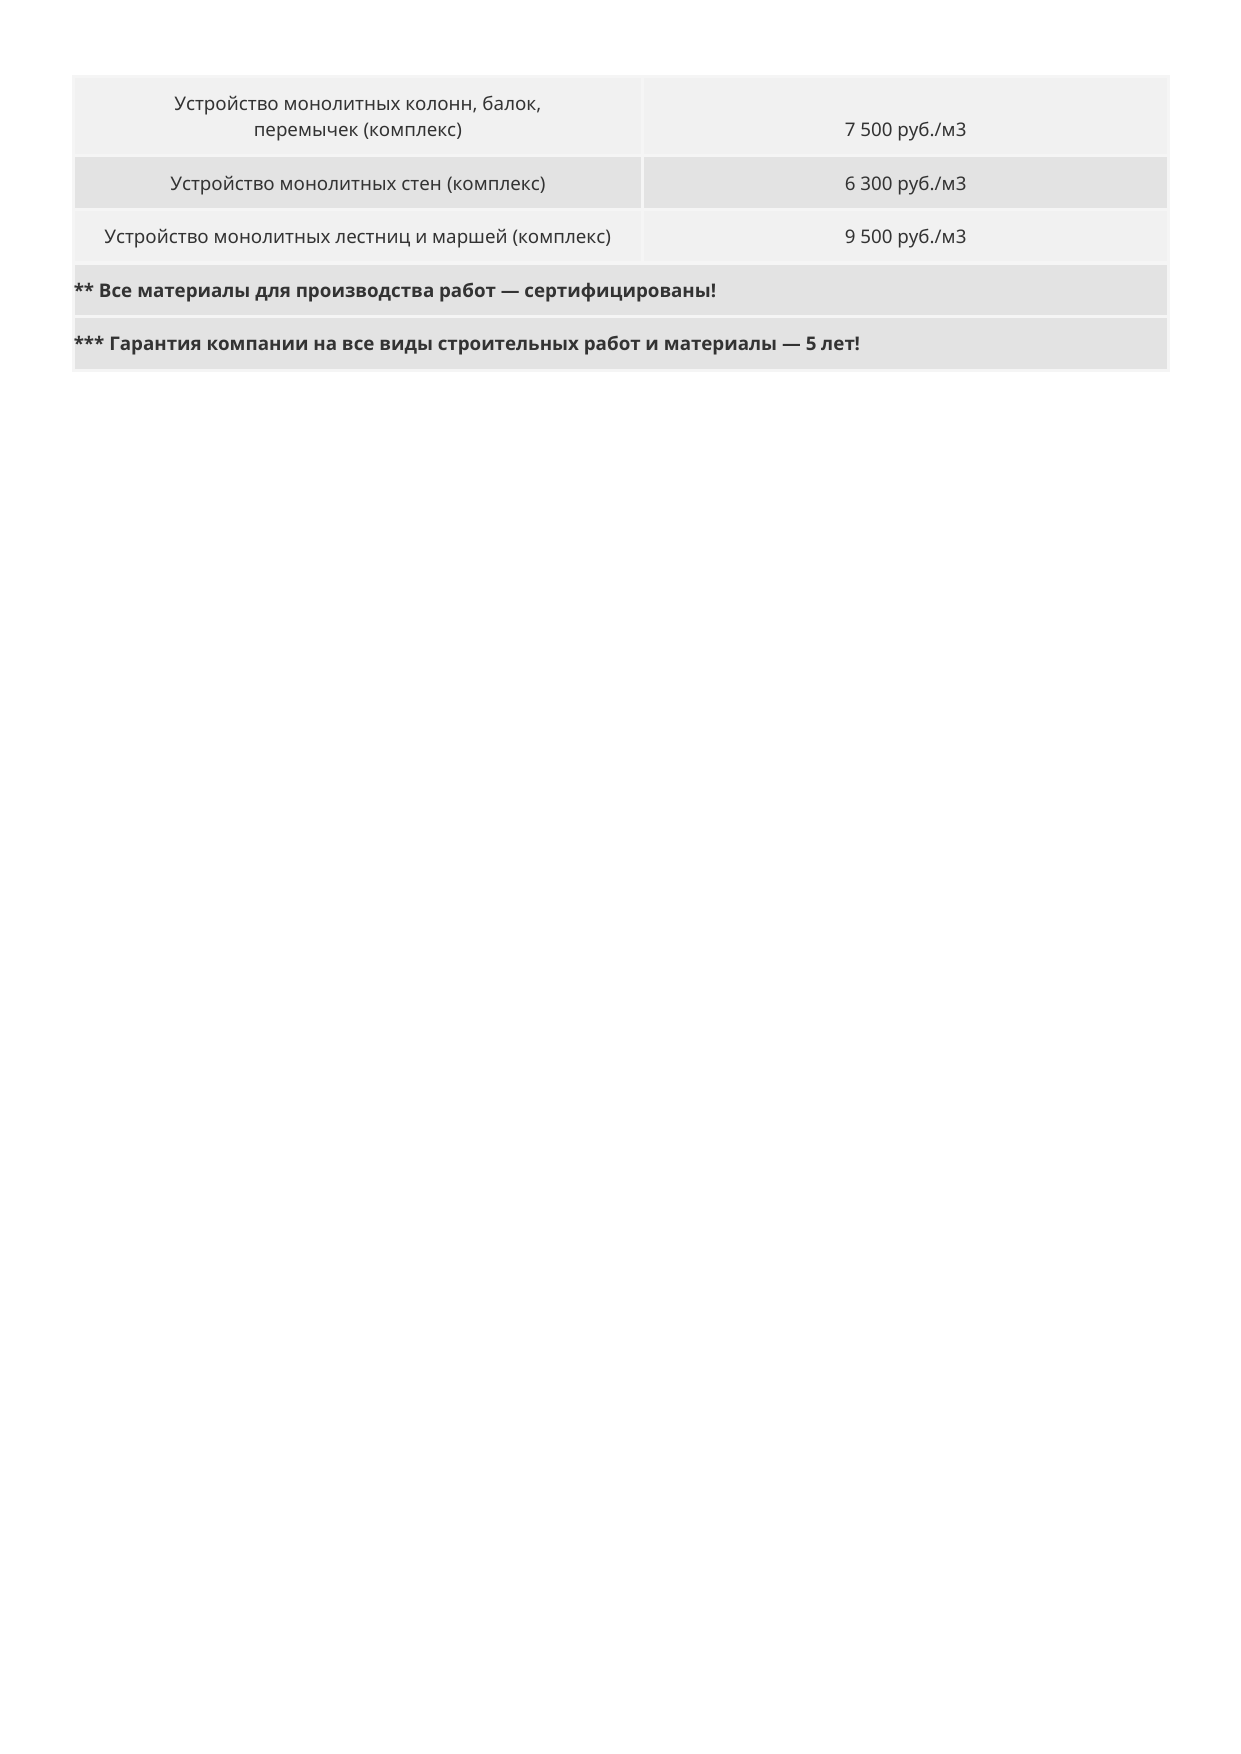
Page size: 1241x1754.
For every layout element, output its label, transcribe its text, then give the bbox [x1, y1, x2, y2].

table_cell ** Все материалы для производства работ — сертифицированы! [75, 265, 1167, 315]
table_cell Устройство монолитных колонн, балок, перемычек (комплекс) [75, 78, 641, 154]
table_cell 9 500 руб./м3 [644, 211, 1167, 261]
table_cell 6 300 руб./м3 [644, 157, 1167, 208]
table_cell Устройство монолитных лестниц и маршей (комплекс) [75, 211, 641, 261]
table_cell 7 500 руб./м3 [644, 78, 1167, 154]
table_cell *** Гарантия компании на все виды строительных работ и материалы — 5 лет! [75, 318, 1167, 369]
table_cell Устройство монолитных стен (комплекс) [75, 157, 641, 208]
